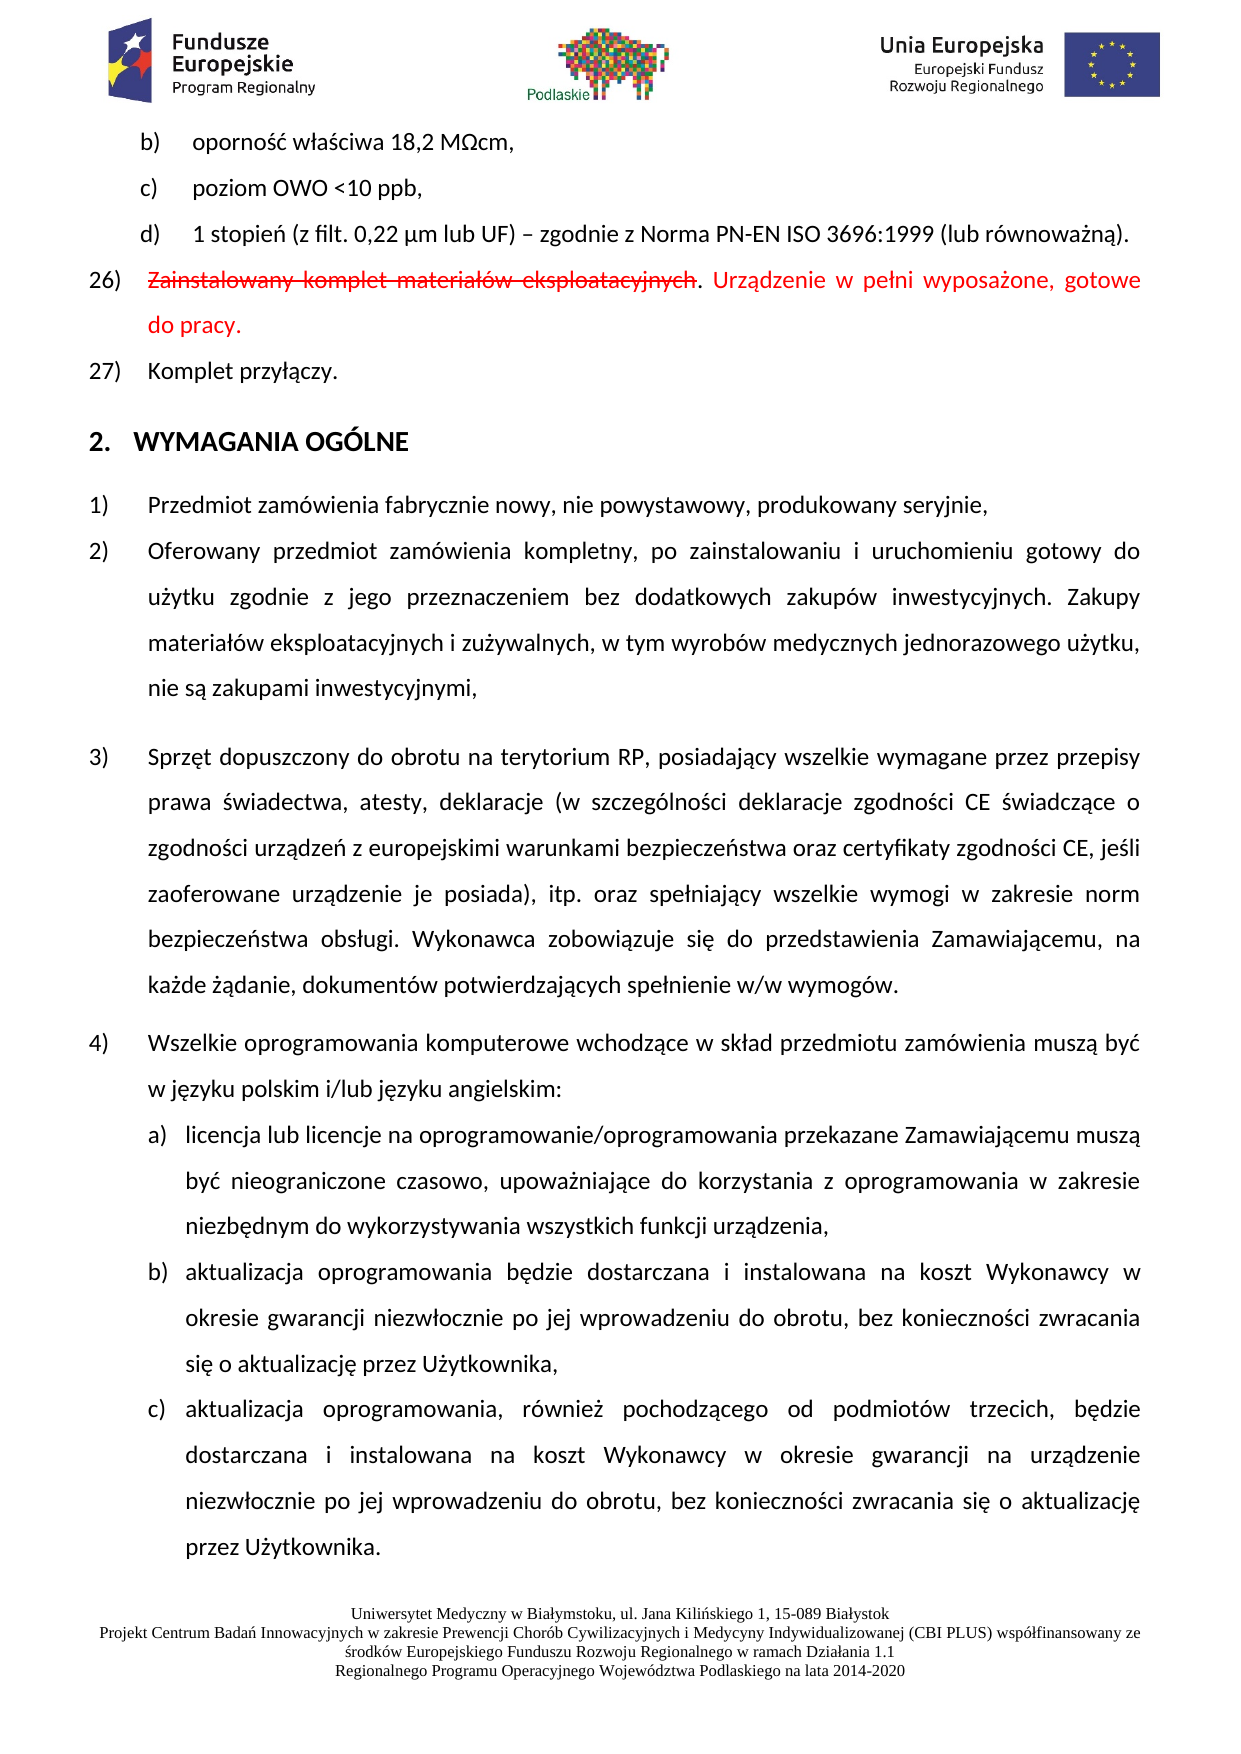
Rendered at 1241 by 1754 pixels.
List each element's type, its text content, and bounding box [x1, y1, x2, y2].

list Wszelkie oprogramowania komputerowe wchodzące w skład przedmiotu zamówienia muszą być w języku polskim i/lub języku angielskim: [89, 1028, 1142, 1104]
subtitle Sprzęt dopuszczony do obrotu na terytorium RP, posiadający wszelkie wymagane przez przepisy prawa świadectwa, atesty, deklaracje (w szczególności deklaracje zgodności CE świadczące o zgodności urządzeń z europejskimi warunkami bezpieczeństwa oraz certyfikaty zgodności CE, jeśli zaoferowane urządzenie je posiada), itp. oraz spełniający wszelkie wymogi w zakresie norm bezpieczeństwa obsługi. Wykonawca zobowiązuje się do przedstawienia Zamawiającemu, na każde żądanie, dokumentów potwierdzających spełnienie w/w wymogów. [89, 741, 1142, 1000]
list Zainstalowany komplet materiałów eksploatacyjnych. Urządzenie w pełni wyposażone, gotowe do pracy. [89, 264, 1142, 340]
list Przedmiot zamówienia fabrycznie nowy, nie powystawowy, produkowany seryjnie, [89, 489, 1142, 520]
picture [101, 15, 1165, 111]
list Oferowany przedmiot zamówienia kompletny, po zainstalowaniu i uruchomieniu gotowy do użytku zgodnie z jego przeznaczeniem bez dodatkowych zakupów inwestycyjnych. Zakupy materiałów eksploatacyjnych i zużywalnych, w tym wyrobów medycznych jednorazowego użytku, nie są zakupami inwestycyjnymi, [89, 535, 1142, 703]
list aktualizacja oprogramowania, również pochodzącego od podmiotów trzecich, będzie dostarczana i instalowana na koszt Wykonawcy w okresie gwarancji na urządzenie niezwłocznie po jej wprowadzeniu do obrotu, bez konieczności zwracania się o aktualizację przez Użytkownika. [148, 1393, 1142, 1561]
list 1 stopień (z filt. 0,22 μm lub UF) – zgodnie z Norma PN-EN ISO 3696:1999 (lub równoważną). [140, 218, 1142, 248]
list poziom OWO <10 ppb, [140, 172, 1142, 203]
list aktualizacja oprogramowania będzie dostarczana i instalowana na koszt Wykonawcy w okresie gwarancji niezwłocznie po jej wprowadzeniu do obrotu, bez konieczności zwracania się o aktualizację przez Użytkownika, [148, 1256, 1142, 1378]
list oporność właściwa 18,2 MΩcm, [140, 127, 1142, 157]
list Komplet przyłączy. [89, 355, 1142, 386]
list licencja lub licencje na oprogramowanie/oprogramowania przekazane Zamawiającemu muszą być nieograniczone czasowo, upoważniające do korzystania z oprogramowania w zakresie niezbędnym do wykorzystywania wszystkich funkcji urządzenia, [148, 1119, 1142, 1241]
subtitle WYMAGANIA OGÓLNE [89, 423, 1142, 459]
